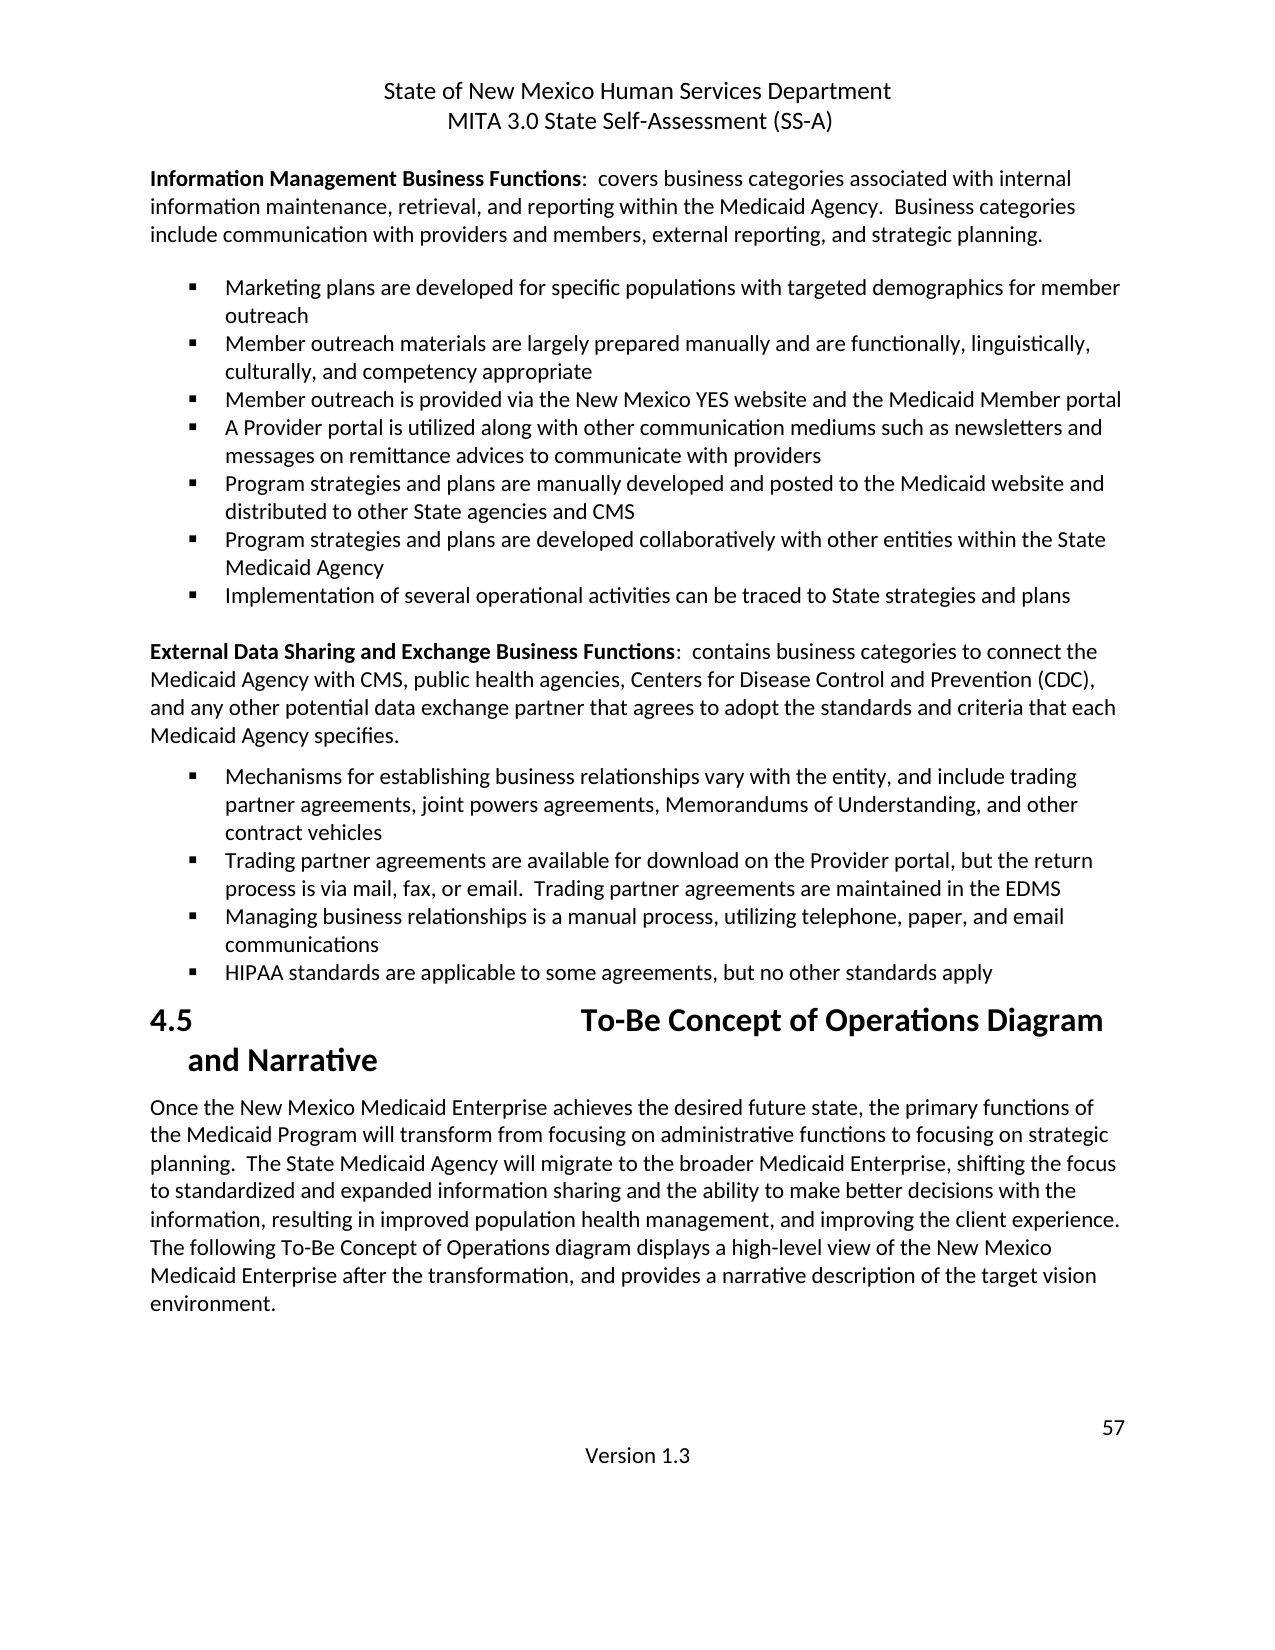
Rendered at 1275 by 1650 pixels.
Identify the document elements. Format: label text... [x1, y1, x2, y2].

text Once the New Mexico Medicaid Enterprise achieves the desired future state, the primary functions of the Medicaid Program will transform from focusing on administrative functions to focusing on strategic planning. The State Medicaid Agency will migrate to the broader Medicaid Enterprise, shifting the focus to standardized and expanded information sharing and the ability to make better decisions with the information, resulting in improved population health management, and improving the client experience. The following To-Be Concept of Operations diagram displays a high-level view of the New Mexico Medicaid Enterprise after the transformation, and provides a narrative description of the target vision environment. [150, 1093, 1125, 1317]
list Marketing plans are developed for specific populations with targeted demographics for member outreach [187, 273, 1125, 329]
list Member outreach materials are largely prepared manually and are functionally, linguistically, culturally, and competency appropriate [187, 329, 1125, 385]
subtitle To-Be Concept of Operations Diagram and Narrative [150, 999, 1125, 1080]
list Trading partner agreements are available for download on the Provider portal, but the return process is via mail, fax, or email. Trading partner agreements are maintained in the EDMS [187, 846, 1125, 902]
list Managing business relationships is a manual process, utilizing telephone, paper, and email communications [187, 902, 1125, 958]
text External Data Sharing and Exchange Business Functions: contains business categories to connect the Medicaid Agency with CMS, public health agencies, Centers for Disease Control and Prevention (CDC), and any other potential data exchange partner that agrees to adopt the standards and criteria that each Medicaid Agency specifies. [150, 637, 1125, 749]
list A Provider portal is utilized along with other communication mediums such as newsletters and messages on remittance advices to communicate with providers [187, 413, 1125, 469]
list Mechanisms for establishing business relationships vary with the entity, and include trading partner agreements, joint powers agreements, Memorandums of Understanding, and other contract vehicles [187, 762, 1125, 846]
list HIPAA standards are applicable to some agreements, but no other standards apply [187, 958, 1125, 986]
text Information Management Business Functions: covers business categories associated with internal information maintenance, retrieval, and reporting within the Medicaid Agency. Business categories include communication with providers and members, external reporting, and strategic planning. [150, 164, 1125, 248]
list Implementation of several operational activities can be traced to State strategies and plans [187, 581, 1125, 609]
list Program strategies and plans are manually developed and posted to the Medicaid website and distributed to other State agencies and CMS [187, 469, 1125, 525]
list Member outreach is provided via the New Mexico YES website and the Medicaid Member portal [187, 385, 1125, 413]
list Program strategies and plans are developed collaboratively with other entities within the State Medicaid Agency [187, 525, 1125, 581]
